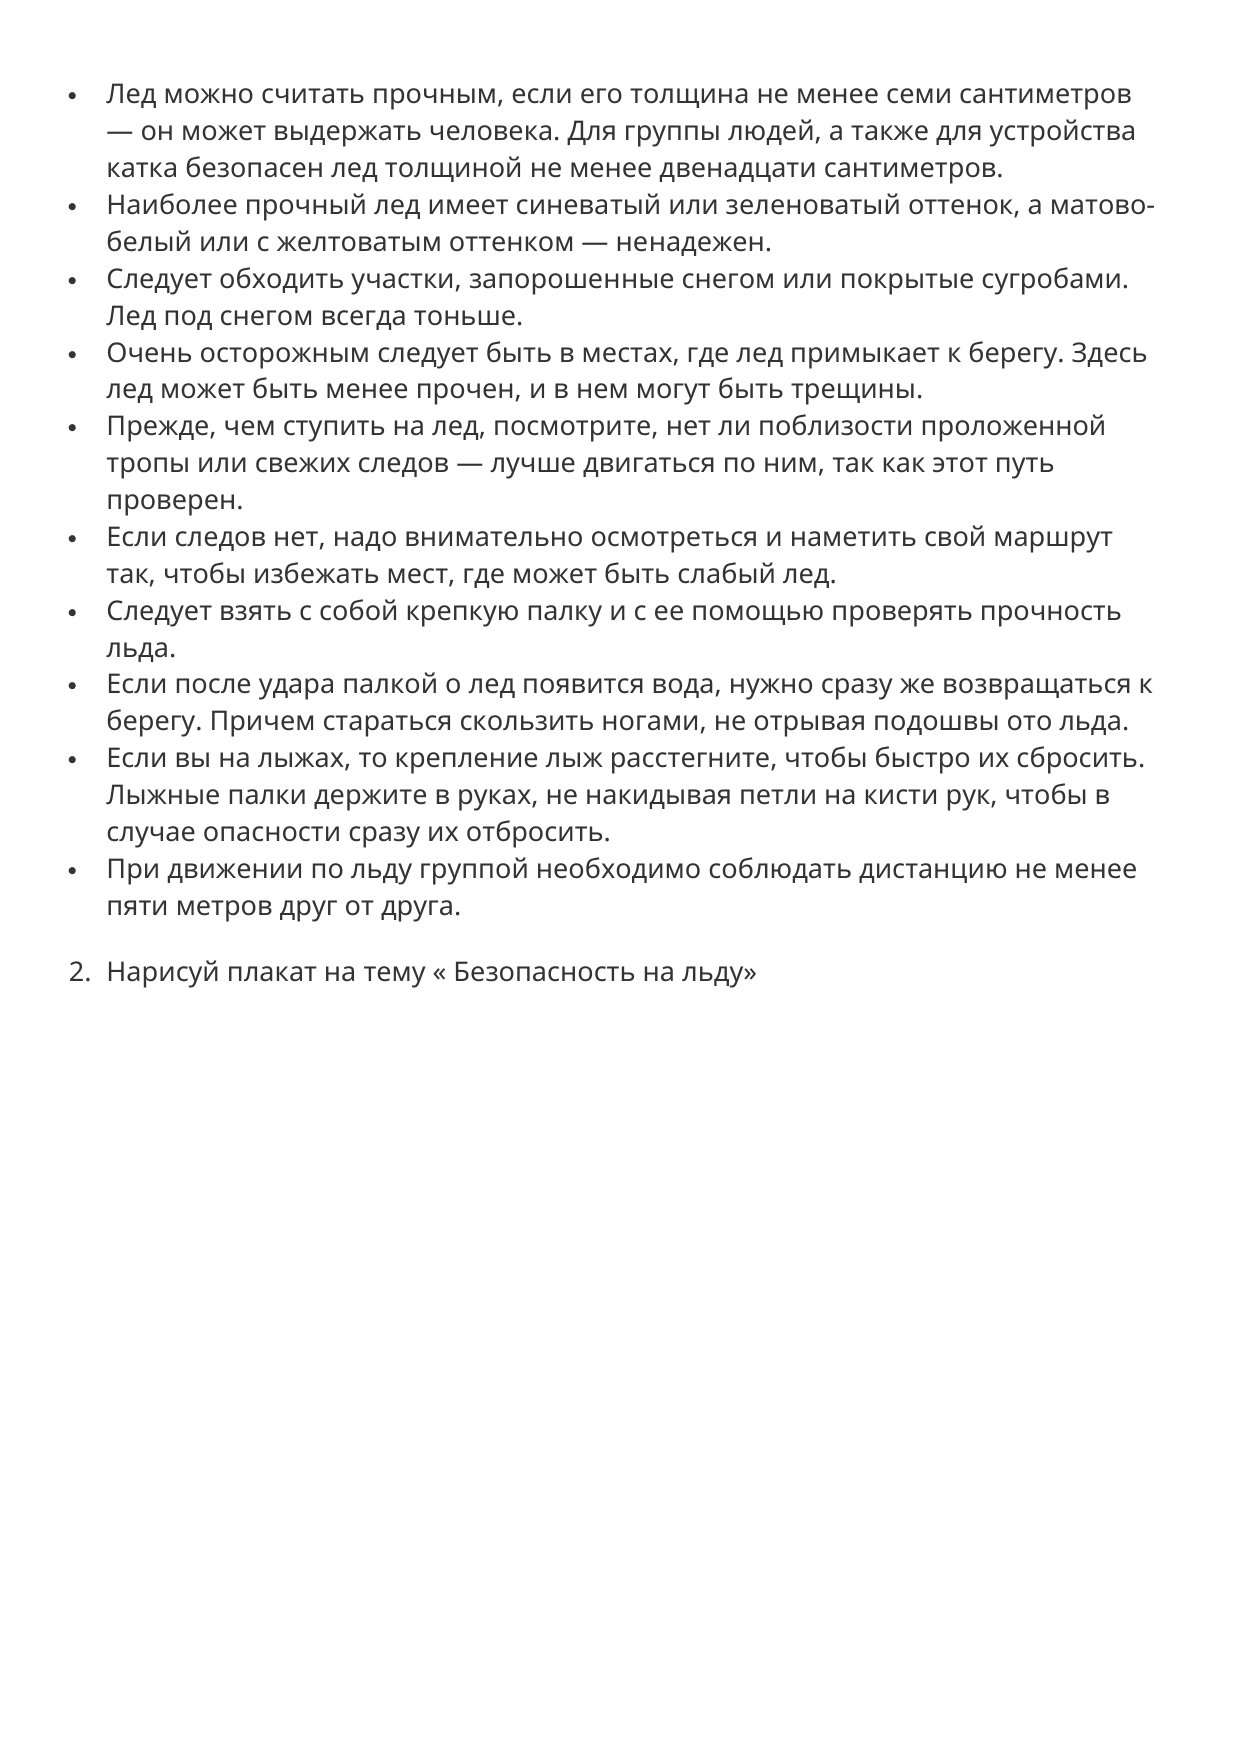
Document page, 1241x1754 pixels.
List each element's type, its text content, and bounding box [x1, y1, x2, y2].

list Если после удара палкой о лед появится вода, нужно сразу же возвращаться к берегу. Причем стараться скользить ногами, не отрывая подошвы ото льда. [69, 665, 1165, 739]
list Очень осторожным следует быть в местах, где лед примыкает к берегу. Здесь лед может быть менее прочен, и в нем могут быть трещины. [69, 333, 1165, 407]
list Нарисуй плакат на тему « Безопасность на льду» [69, 952, 1165, 989]
list Прежде, чем ступить на лед, посмотрите, нет ли поблизости проложенной тропы или свежих следов — лучше двигаться по ним, так как этот путь проверен. [69, 407, 1165, 517]
list При движении по льду группой необходимо соблюдать дистанцию не менее пяти метров друг от друга. [69, 849, 1165, 923]
list Наиболее прочный лед имеет синеватый или зеленоватый оттенок, а матово-белый или с желтоватым оттенком — ненадежен. [69, 186, 1165, 259]
list Если следов нет, надо внимательно осмотреться и наметить свой маршрут так, чтобы избежать мест, где может быть слабый лед. [69, 517, 1165, 591]
list Лед можно считать прочным, если его толщина не менее семи сантиметров — он может выдержать человека. Для группы людей, а также для устройства катка безопасен лед толщиной не менее двенадцати сантиметров. [69, 75, 1165, 186]
list Следует взять с собой крепкую палку и с ее помощью проверять прочность льда. [69, 591, 1165, 665]
list Следует обходить участки, запорошенные снегом или покрытые сугробами. Лед под снегом всегда тоньше. [69, 259, 1165, 333]
list Если вы на лыжах, то крепление лыж расстегните, чтобы быстро их сбросить. Лыжные палки держите в руках, не накидывая петли на кисти рук, чтобы в случае опасности сразу их отбросить. [69, 739, 1165, 849]
